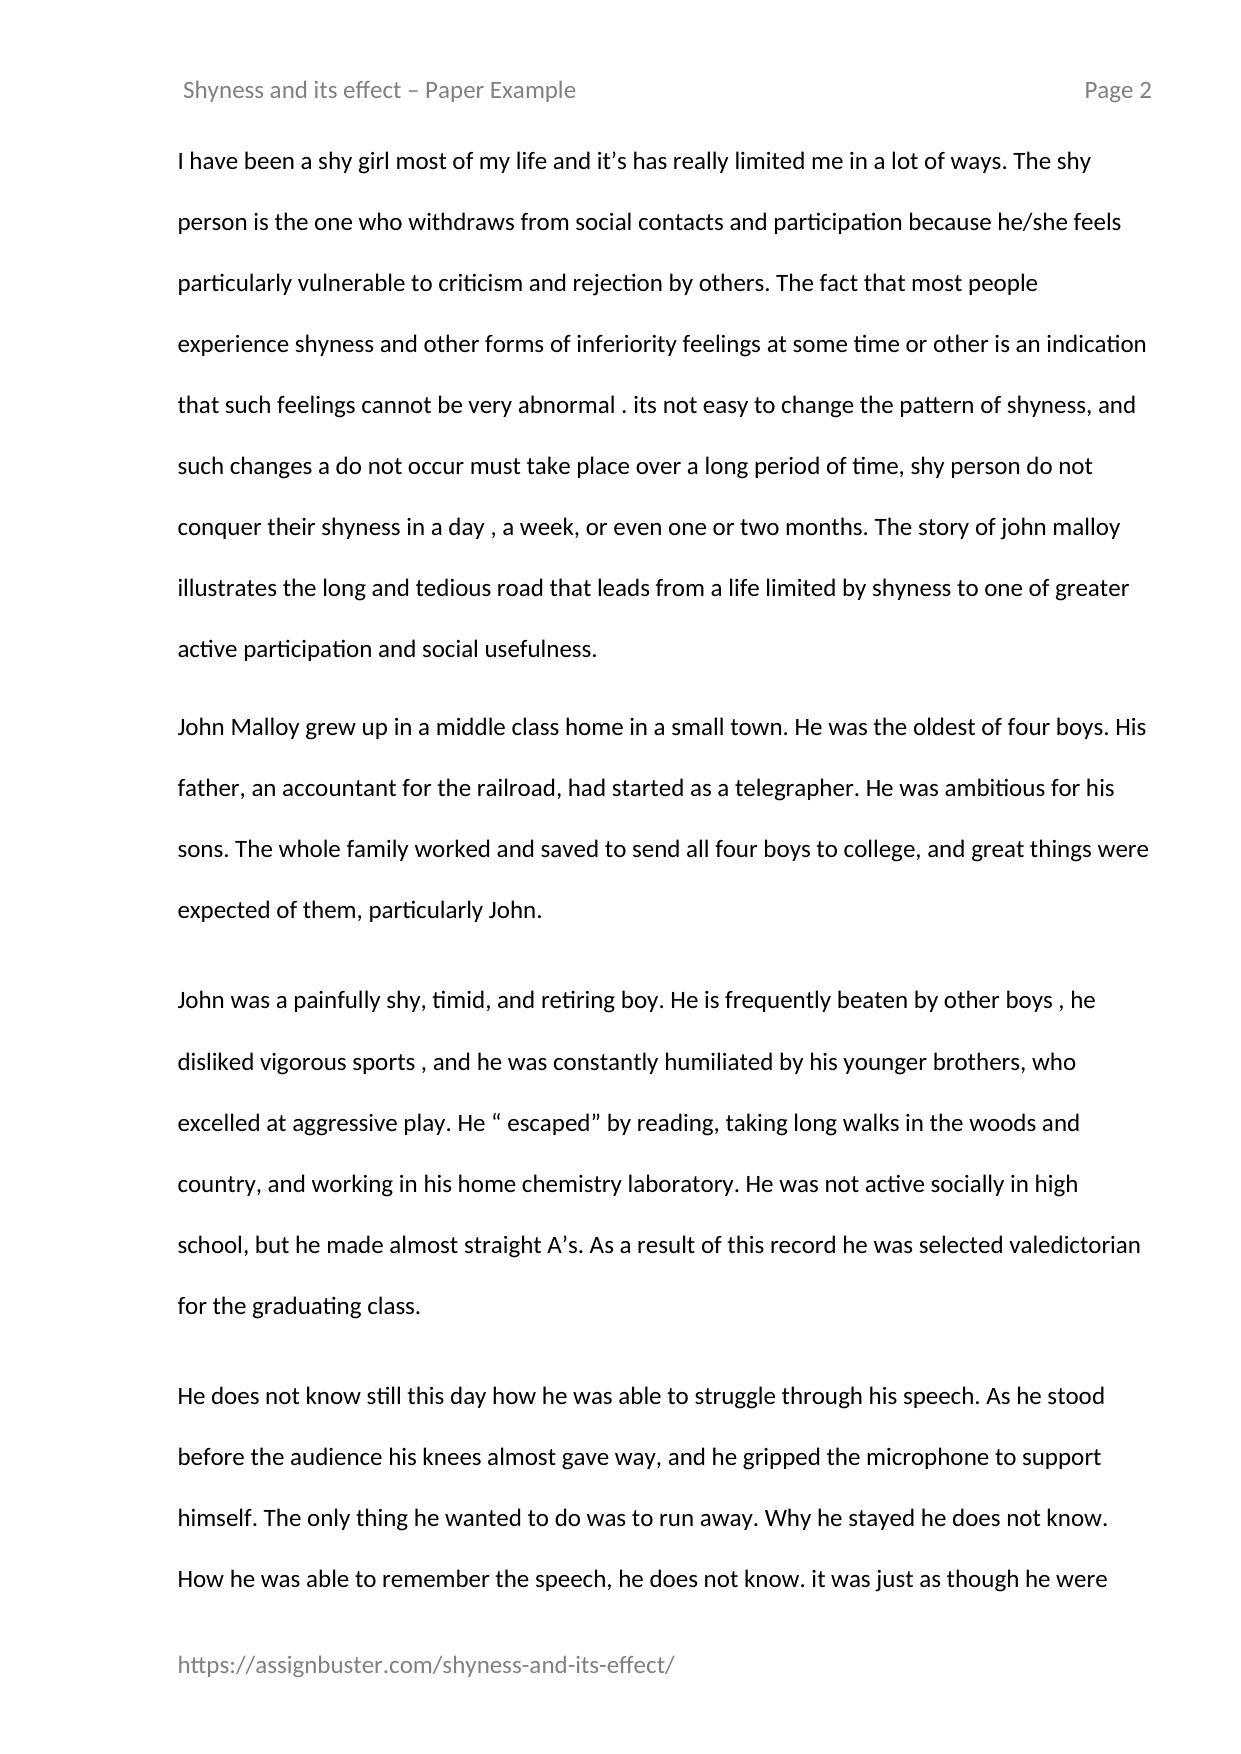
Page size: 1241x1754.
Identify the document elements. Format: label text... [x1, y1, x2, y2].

text I have been a shy girl most of my life and it’s has really limited me in a lot of ways. The shy person is the one who withdraws from social contacts and participation because he/she feels particularly vulnerable to criticism and rejection by others. The fact that most people experience shyness and other forms of inferiority feelings at some time or other is an indication that such feelings cannot be very abnormal . its not easy to change the pattern of shyness, and such changes a do not occur must take place over a long period of time, shy person do not conquer their shyness in a day , a week, or even one or two months. The story of john malloy illustrates the long and tedious road that leads from a life limited by shyness to one of greater active participation and social usefulness. [177, 145, 1152, 664]
text John was a painfully shy, timid, and retiring boy. He is frequently beaten by other boys , he disliked vigorous sports , and he was constantly humiliated by his younger brothers, who excelled at aggressive play. He “ escaped” by reading, taking long walks in the woods and country, and working in his home chemistry laboratory. He was not active socially in high school, but he made almost straight A’s. As a result of this record he was selected valedictorian for the graduating class. [177, 985, 1152, 1320]
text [177, 1380, 1152, 1594]
text John Malloy grew up in a middle class home in a small town. He was the oldest of four boys. His father, an accountant for the railroad, had started as a telegrapher. He was ambitious for his sons. The whole family worked and saved to send all four boys to college, and great things were expected of them, particularly John. [177, 711, 1152, 925]
